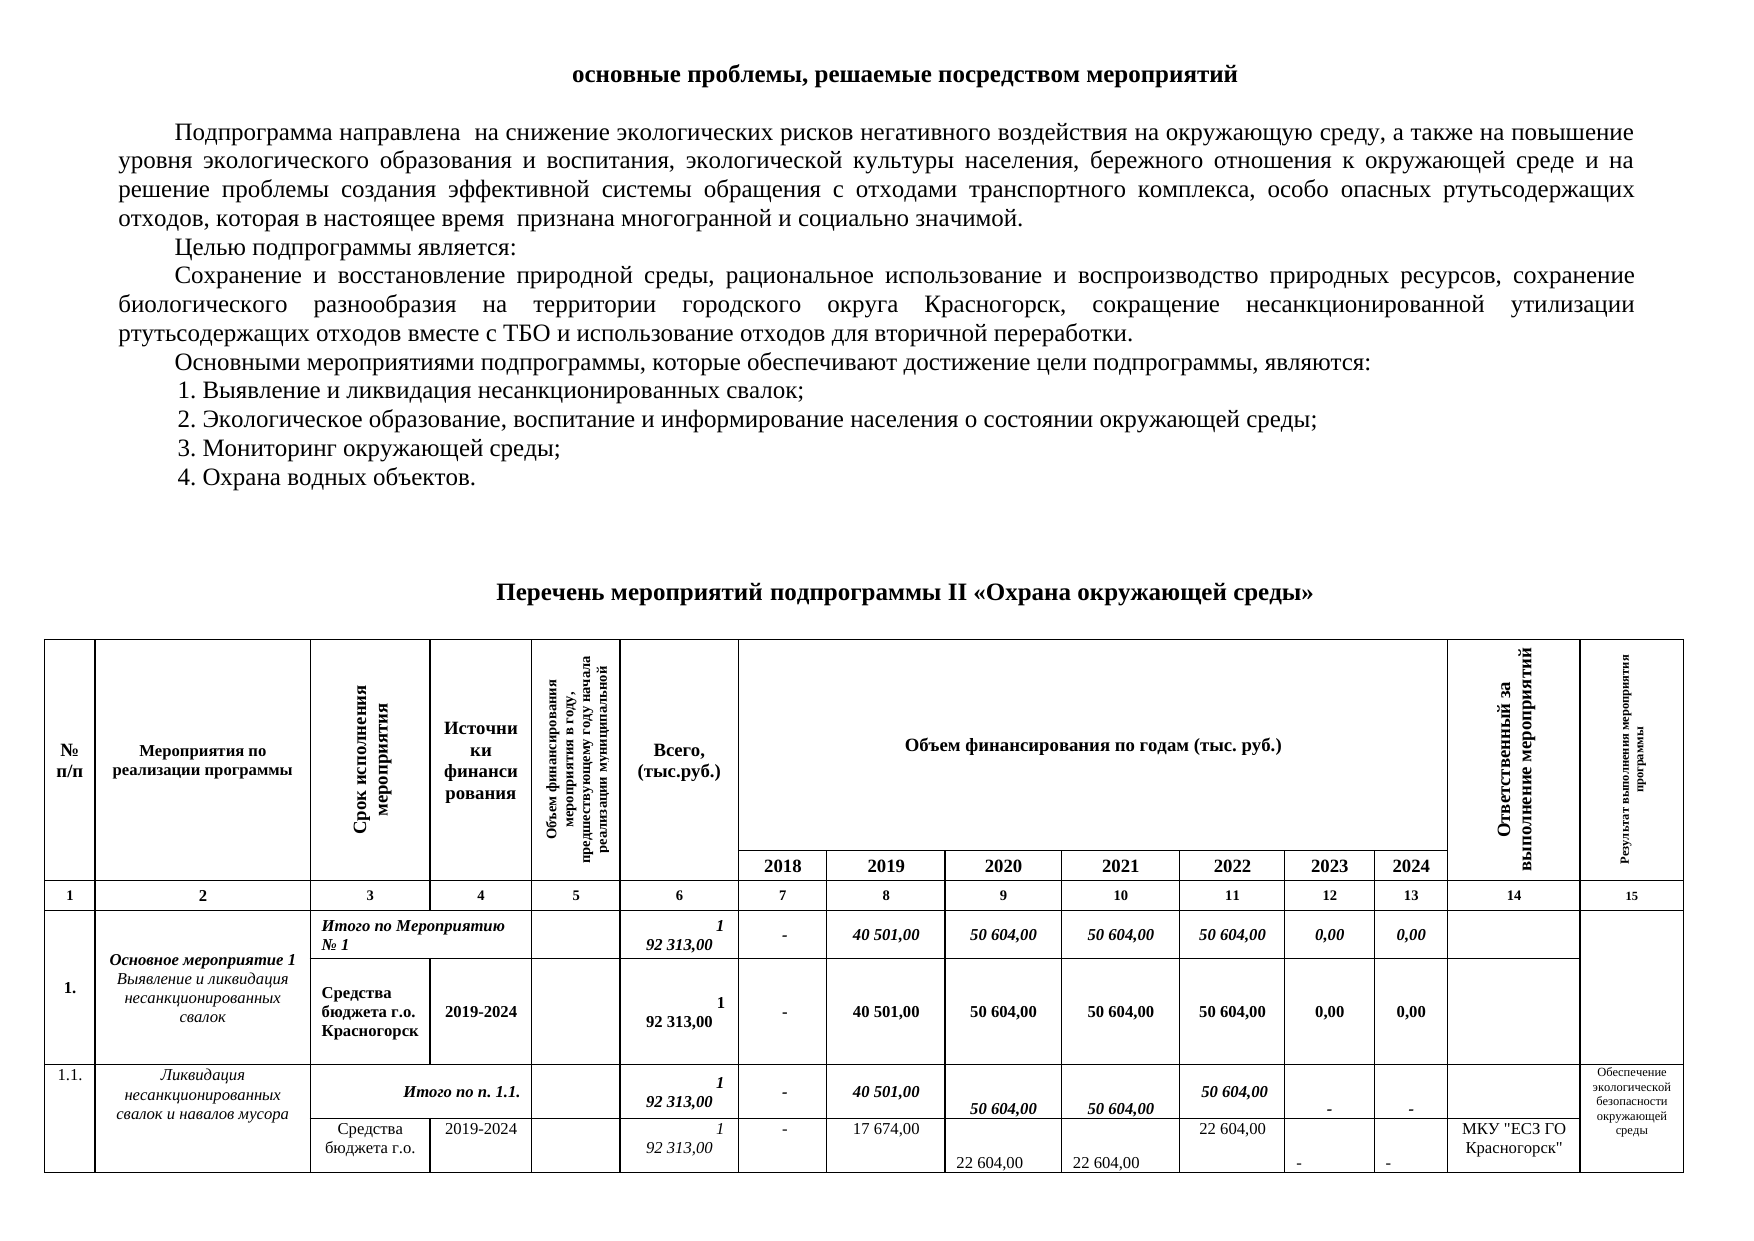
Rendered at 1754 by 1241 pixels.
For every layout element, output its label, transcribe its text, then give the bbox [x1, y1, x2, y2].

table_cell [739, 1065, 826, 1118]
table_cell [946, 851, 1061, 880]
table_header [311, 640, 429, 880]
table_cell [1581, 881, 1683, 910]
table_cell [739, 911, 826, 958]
text 1. Выявление и ликвидация несанкционированных свалок; [118, 375, 1636, 404]
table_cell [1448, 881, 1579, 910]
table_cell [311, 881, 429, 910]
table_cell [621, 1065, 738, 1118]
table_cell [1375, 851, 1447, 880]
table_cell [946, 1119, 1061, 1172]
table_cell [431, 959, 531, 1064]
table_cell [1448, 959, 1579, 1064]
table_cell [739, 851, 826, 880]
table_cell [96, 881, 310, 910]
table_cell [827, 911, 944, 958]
text 2. Экологическое образование, воспитание и информирование населения о состоянии окружающей среды; [118, 404, 1636, 433]
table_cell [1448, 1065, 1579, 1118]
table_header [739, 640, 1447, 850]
text Перечень мероприятий подпрограммы II «Охрана окружающей среды» [118, 577, 1636, 605]
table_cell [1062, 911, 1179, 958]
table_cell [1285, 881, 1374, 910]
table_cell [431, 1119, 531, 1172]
text 3. Мониторинг окружающей среды; [118, 433, 1636, 462]
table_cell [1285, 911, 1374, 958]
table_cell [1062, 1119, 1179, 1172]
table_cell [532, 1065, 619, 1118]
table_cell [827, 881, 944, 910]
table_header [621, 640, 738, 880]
text Подпрограмма направлена на снижение экологических рисков негативного воздействия на окружающую среду, а также на повышение уровня экологического образования и воспитания, экологической культуры населения, бережного отношения к окружающей среде и на решение проблемы создания эффективной системы обращения с отходами транспортного комплекса, особо опасных ртутьсодержащих отходов, которая в настоящее время признана многогранной и социально значимой. [118, 117, 1636, 232]
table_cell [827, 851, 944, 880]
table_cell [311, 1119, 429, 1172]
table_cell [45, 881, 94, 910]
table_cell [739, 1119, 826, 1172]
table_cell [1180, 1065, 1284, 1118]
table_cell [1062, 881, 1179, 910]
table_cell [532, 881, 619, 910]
text Целью подпрограммы является: [118, 232, 1636, 260]
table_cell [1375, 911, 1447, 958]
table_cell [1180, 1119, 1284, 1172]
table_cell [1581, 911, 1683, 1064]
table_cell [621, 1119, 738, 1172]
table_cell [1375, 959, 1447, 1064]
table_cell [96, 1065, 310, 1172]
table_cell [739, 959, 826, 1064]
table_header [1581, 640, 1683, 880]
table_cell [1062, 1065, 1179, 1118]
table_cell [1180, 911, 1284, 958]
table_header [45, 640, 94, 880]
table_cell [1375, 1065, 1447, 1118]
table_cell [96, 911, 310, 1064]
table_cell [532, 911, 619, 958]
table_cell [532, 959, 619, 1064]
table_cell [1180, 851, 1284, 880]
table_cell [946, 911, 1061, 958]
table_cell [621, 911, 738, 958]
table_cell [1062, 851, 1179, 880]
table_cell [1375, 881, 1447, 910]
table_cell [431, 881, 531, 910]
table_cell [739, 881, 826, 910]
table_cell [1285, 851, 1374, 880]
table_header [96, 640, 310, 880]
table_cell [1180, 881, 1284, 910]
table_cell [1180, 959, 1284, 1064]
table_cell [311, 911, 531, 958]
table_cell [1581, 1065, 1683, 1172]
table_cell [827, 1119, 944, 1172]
text Основными мероприятиями подпрограммы, которые обеспечивают достижение цели подпрограммы, являются: [118, 347, 1636, 375]
text Сохранение и восстановление природной среды, рациональное использование и воспроизводство природных ресурсов, сохранение биологического разнообразия на территории городского округа Красногорск, сокращение несанкционированной утилизации ртутьсодержащих отходов вместе с ТБО и использование отходов для вторичной переработки. [118, 260, 1636, 347]
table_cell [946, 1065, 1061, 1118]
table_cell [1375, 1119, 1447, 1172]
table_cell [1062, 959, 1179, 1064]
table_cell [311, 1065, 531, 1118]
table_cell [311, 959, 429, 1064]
text 4. Охрана водных объектов. [118, 462, 1636, 490]
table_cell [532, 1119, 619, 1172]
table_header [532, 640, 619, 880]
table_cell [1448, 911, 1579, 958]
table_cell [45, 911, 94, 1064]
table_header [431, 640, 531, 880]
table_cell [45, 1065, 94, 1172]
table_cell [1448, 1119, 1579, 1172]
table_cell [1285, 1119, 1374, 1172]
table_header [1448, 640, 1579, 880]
text основные проблемы, решаемые посредством мероприятий [118, 59, 1636, 88]
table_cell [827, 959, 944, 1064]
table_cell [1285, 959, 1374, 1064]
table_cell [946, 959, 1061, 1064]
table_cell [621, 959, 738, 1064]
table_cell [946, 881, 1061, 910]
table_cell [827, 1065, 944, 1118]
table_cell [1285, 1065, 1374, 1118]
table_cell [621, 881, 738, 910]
